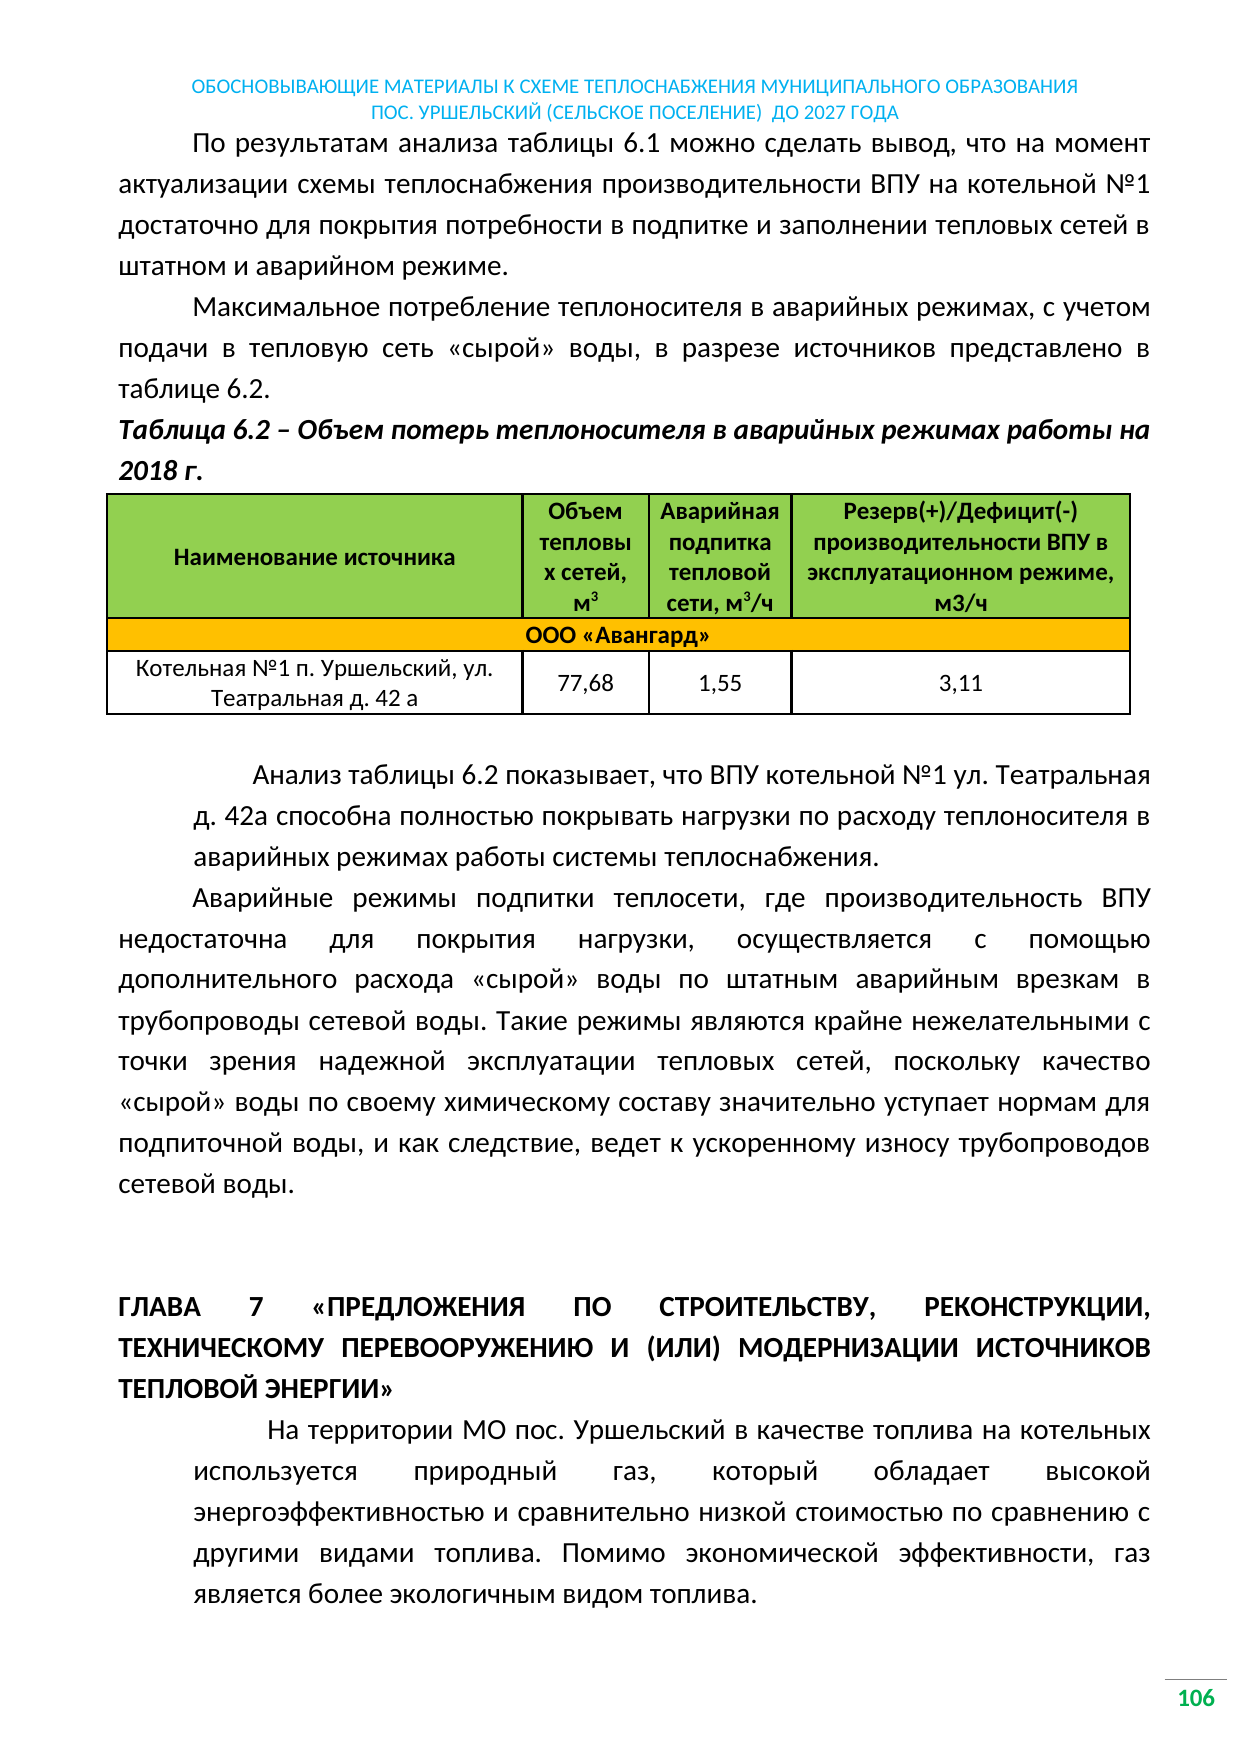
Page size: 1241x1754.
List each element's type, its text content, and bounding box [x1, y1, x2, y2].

text Таблица 6.2 – Объем потерь теплоносителя в аварийных режимах работы на 2018 г. [118, 411, 1152, 488]
text На территории МО пос. Уршельский в качестве топлива на котельных используется природный газ, который обладает высокой энергоэффективностью и сравнительно низкой стоимостью по сравнению с другими видами топлива. Помимо экономической эффективности, газ является более экологичным видом топлива. [193, 1411, 1152, 1610]
text Аварийные режимы подпитки теплосети, где производительность ВПУ недостаточна для покрытия нагрузки, осуществляется с помощью дополнительного расхода «сырой» воды по штатным аварийным врезкам в трубопроводы сетевой воды. Такие режимы являются крайне нежелательными с точки зрения надежной эксплуатации тепловых сетей, поскольку качество «сырой» воды по своему химическому составу значительно уступает нормам для подпиточной воды, и как следствие, ведет к ускоренному износу трубопроводов сетевой воды. [118, 879, 1152, 1201]
list По результатам анализа таблицы 6.1 можно сделать вывод, что на момент актуализации схемы теплоснабжения производительности ВПУ на котельной №1 достаточно для покрытия потребности в подпитке и заполнении тепловых сетей в штатном и аварийном режиме. [118, 124, 1152, 283]
table_cell 1,55 [650, 652, 790, 713]
table_cell Котельная №1 п. Уршельский, ул. Театральная д. 42 а [108, 652, 521, 713]
table_cell 77,68 [524, 652, 648, 713]
table_header Наименование источника [108, 495, 521, 617]
table_cell ООО «Авангард» [108, 619, 1129, 650]
table_header Резерв(+)/Дефицит(-) производительности ВПУ в эксплуатационном режиме, м3/ч [793, 495, 1129, 617]
text Максимальное потребление теплоносителя в аварийных режимах, с учетом подачи в тепловую сеть «сырой» воды, в разрезе источников представлено в таблице 6.2. [118, 288, 1152, 406]
table_header Объем тепловых сетей, м3 [524, 495, 648, 617]
subtitle ГЛАВА 7 «ПРЕДЛОЖЕНИЯ ПО СТРОИТЕЛЬСТВУ, РЕКОНСТРУКЦИИ, ТЕХНИЧЕСКОМУ ПЕРЕВООРУЖЕНИЮ И (ИЛИ) МОДЕРНИЗАЦИИ ИСТОЧНИКОВ ТЕПЛОВОЙ ЭНЕРГИИ» [118, 1288, 1152, 1406]
table_header Аварийная подпитка тепловой сети, м3/ч [650, 495, 790, 617]
text Анализ таблицы 6.2 показывает, что ВПУ котельной №1 ул. Театральная д. 42а способна полностью покрывать нагрузки по расходу теплоносителя в аварийных режимах работы системы теплоснабжения. [193, 756, 1152, 873]
table_cell 3,11 [793, 652, 1129, 713]
